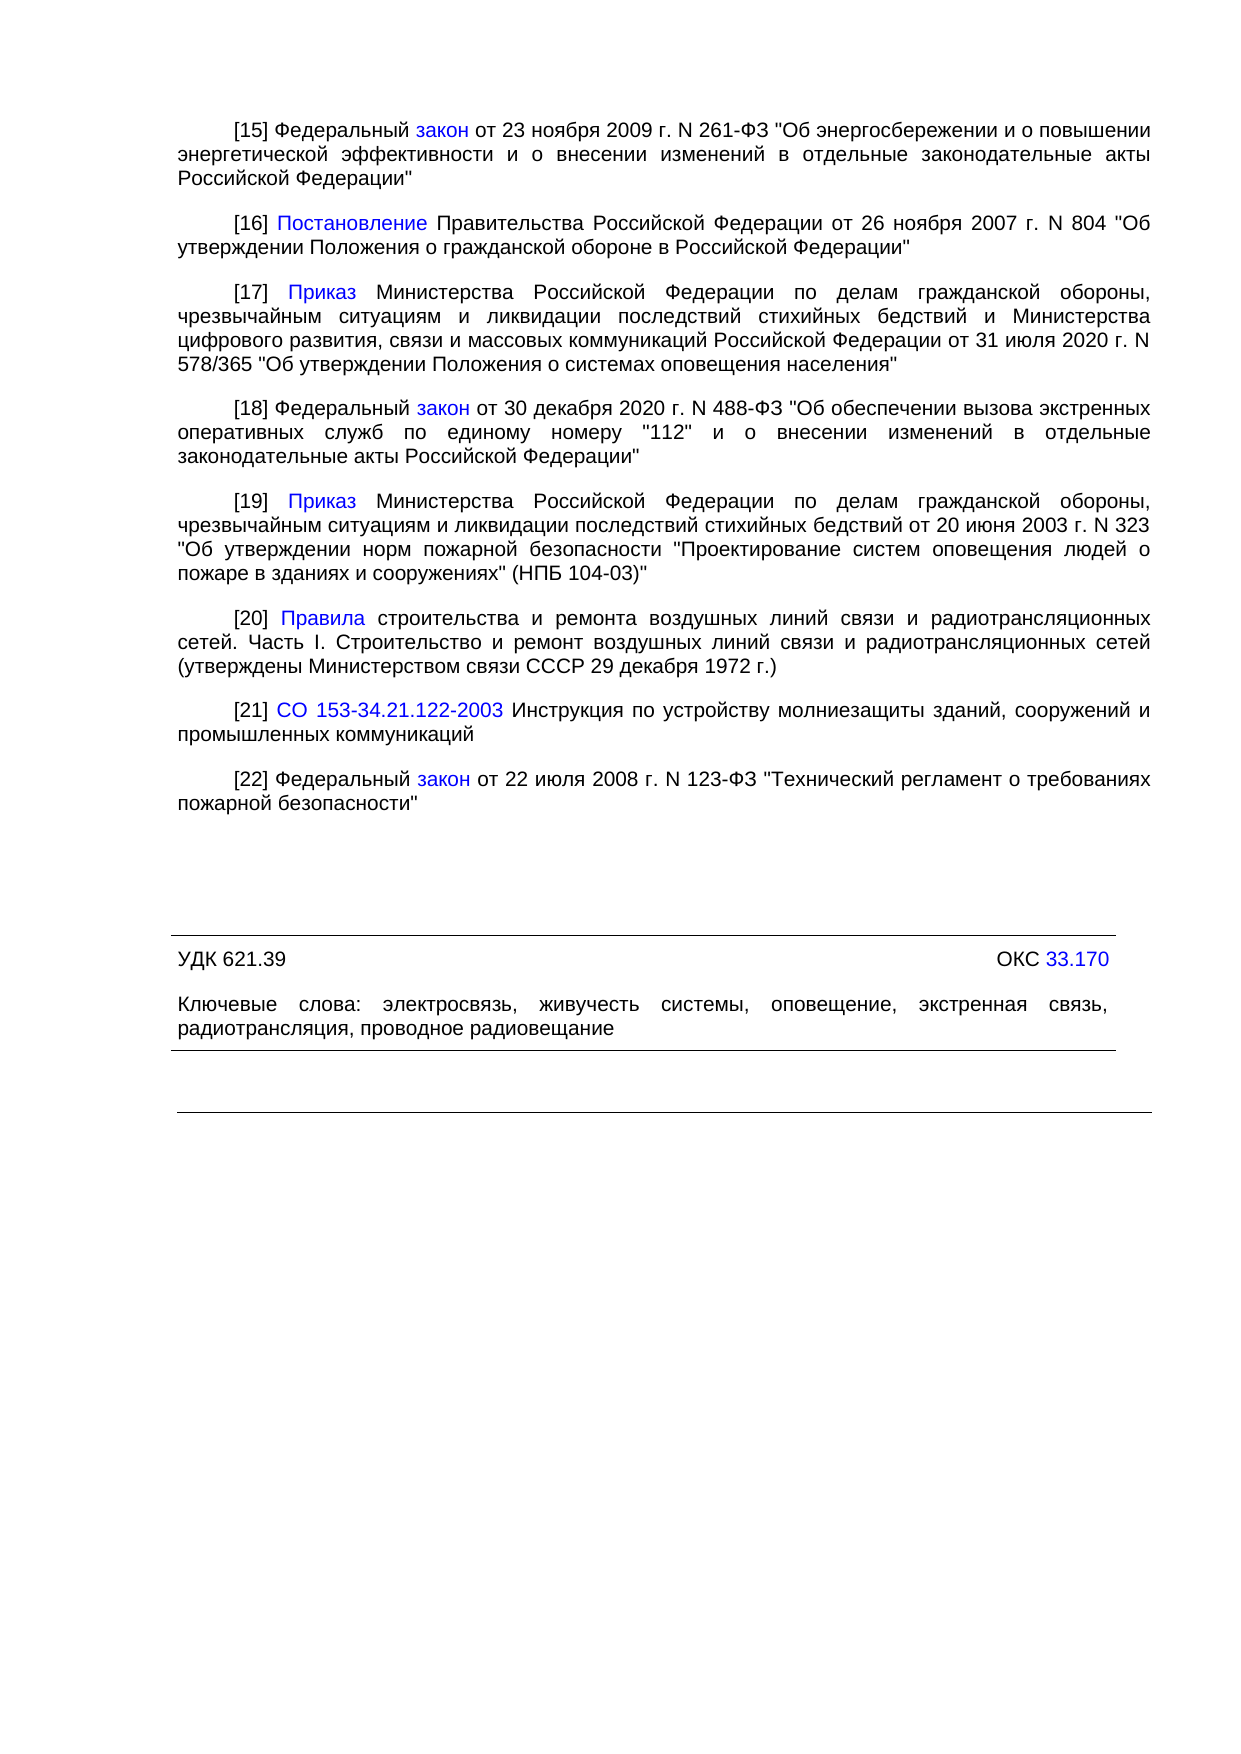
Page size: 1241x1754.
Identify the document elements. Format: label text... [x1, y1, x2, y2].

text [15] Федеральный закон от 23 ноября 2009 г. N 261-ФЗ "Об энергосбережении и о повышении энергетической эффективности и о внесении изменений в отдельные законодательные акты Российской Федерации" [177, 118, 1152, 190]
text [18] Федеральный закон от 30 декабря 2020 г. N 488-ФЗ "Об обеспечении вызова экстренных оперативных служб по единому номеру "112" и о внесении изменений в отдельные законодательные акты Российской Федерации" [177, 396, 1152, 468]
text [21] СО 153-34.21.122-2003 Инструкция по устройству молниезащиты зданий, сооружений и промышленных коммуникаций [177, 698, 1152, 746]
text [22] Федеральный закон от 22 июля 2008 г. N 123-ФЗ "Технический регламент о требованиях пожарной безопасности" [177, 767, 1152, 815]
table_header УДК 621.39 [171, 936, 643, 981]
text [16] Постановление Правительства Российской Федерации от 26 ноября 2007 г. N 804 "Об утверждении Положения о гражданской обороне в Российской Федерации" [177, 211, 1152, 259]
text [19] Приказ Министерства Российской Федерации по делам гражданской обороны, чрезвычайным ситуациям и ликвидации последствий стихийных бедствий от 20 июня 2003 г. N 323 "Об утверждении норм пожарной безопасности "Проектирование систем оповещения людей о пожаре в зданиях и сооружениях" (НПБ 104-03)" [177, 489, 1152, 585]
text [17] Приказ Министерства Российской Федерации по делам гражданской обороны, чрезвычайным ситуациям и ликвидации последствий стихийных бедствий и Министерства цифрового развития, связи и массовых коммуникаций Российской Федерации от 31 июля 2020 г. N 578/365 "Об утверждении Положения о системах оповещения населения" [177, 279, 1152, 375]
table_cell Ключевые слова: электросвязь, живучесть системы, оповещение, экстренная связь, радиотрансляция, проводное радиовещание [171, 981, 1116, 1050]
text [20] Правила строительства и ремонта воздушных линий связи и радиотрансляционных сетей. Часть I. Строительство и ремонт воздушных линий связи и радиотрансляционных сетей (утверждены Министерством связи СССР 29 декабря 1972 г.) [177, 606, 1152, 677]
table_header ОКС 33.170 [643, 936, 1116, 981]
